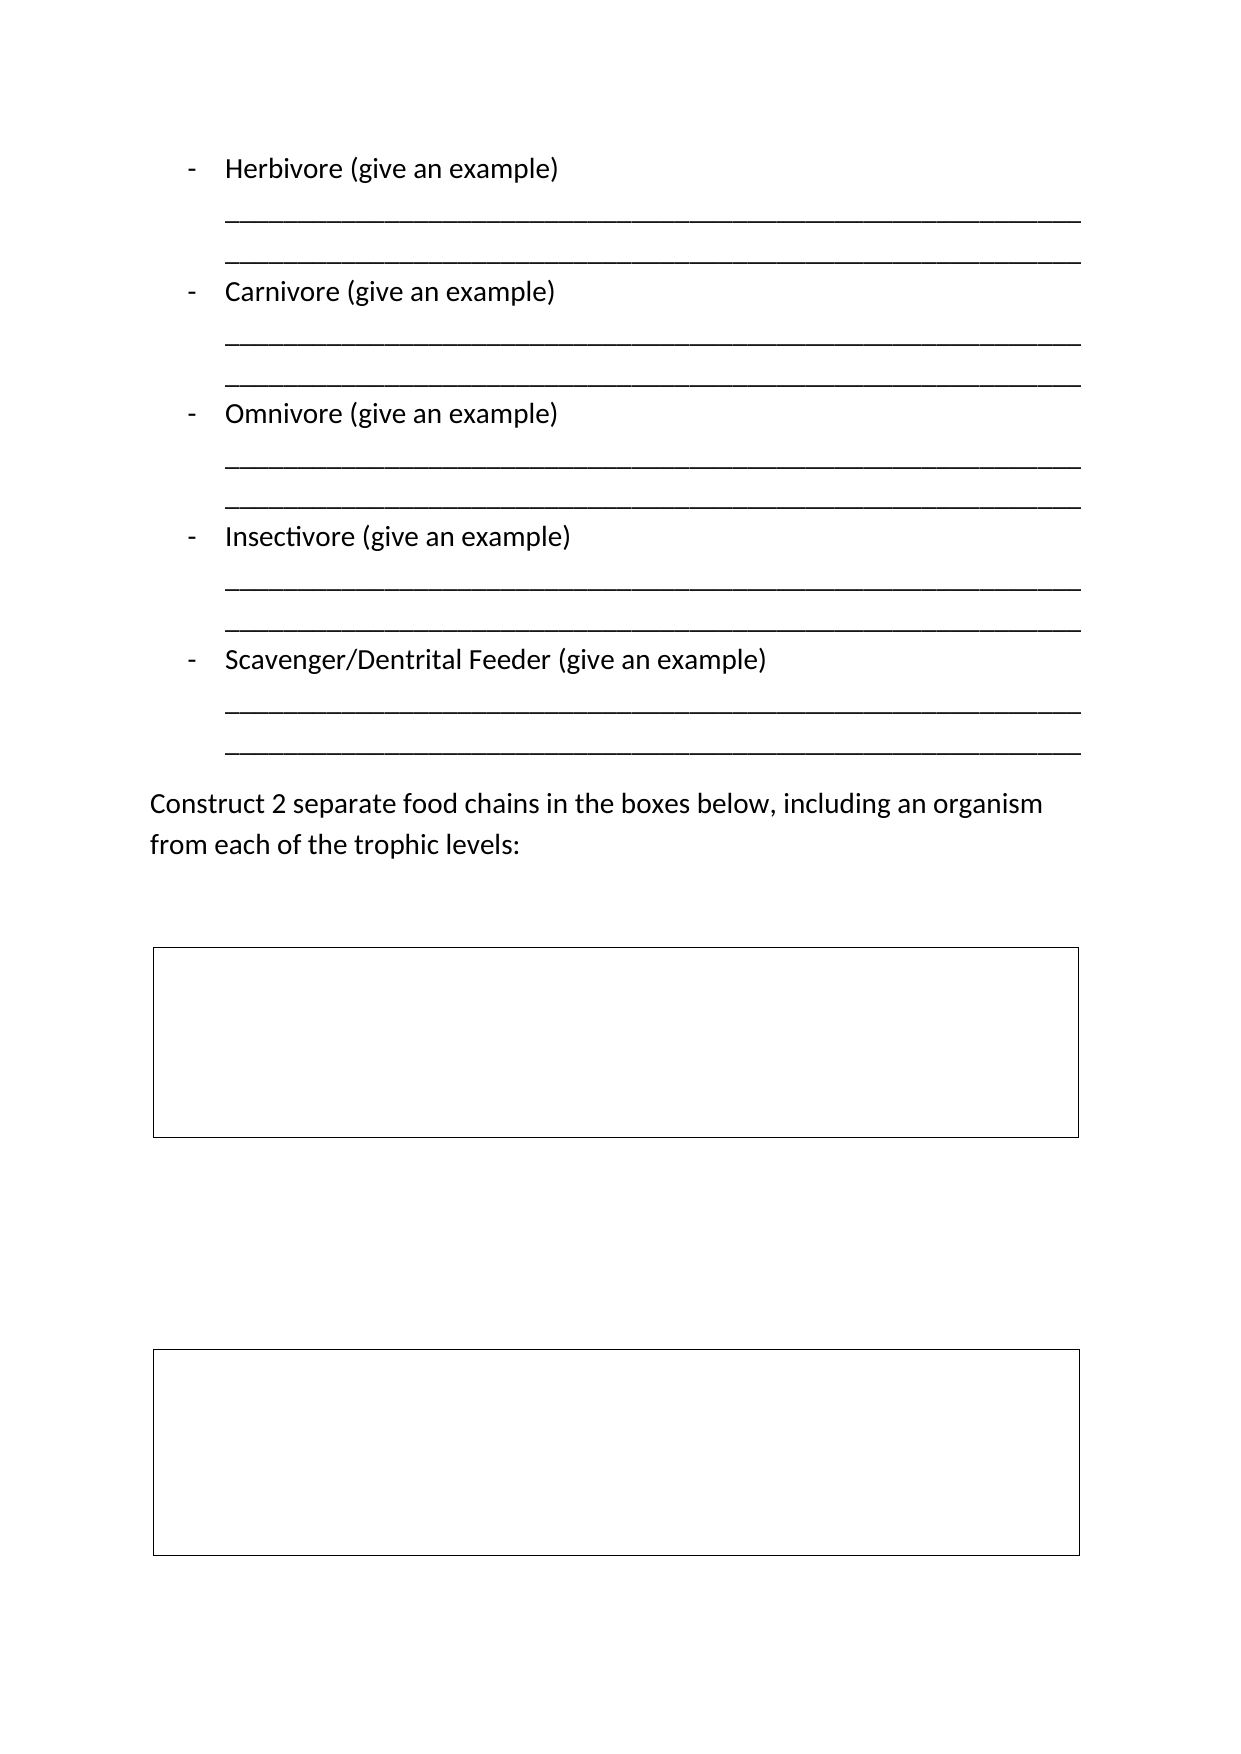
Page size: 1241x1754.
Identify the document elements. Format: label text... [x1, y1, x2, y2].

list Scavenger/Dentrital Feeder (give an example) ______________________________________________________________________________________________________________________ [187, 641, 1090, 759]
text Construct 2 separate food chains in the boxes below, including an organism from each of the trophic levels: [150, 785, 1090, 861]
list Carnivore (give an example) ______________________________________________________________________________________________________________________ [187, 273, 1090, 390]
list Insectivore (give an example) ______________________________________________________________________________________________________________________ [187, 518, 1090, 636]
list Omnivore (give an example) ______________________________________________________________________________________________________________________ [187, 396, 1090, 513]
list Herbivore (give an example) ______________________________________________________________________________________________________________________ [187, 150, 1090, 267]
